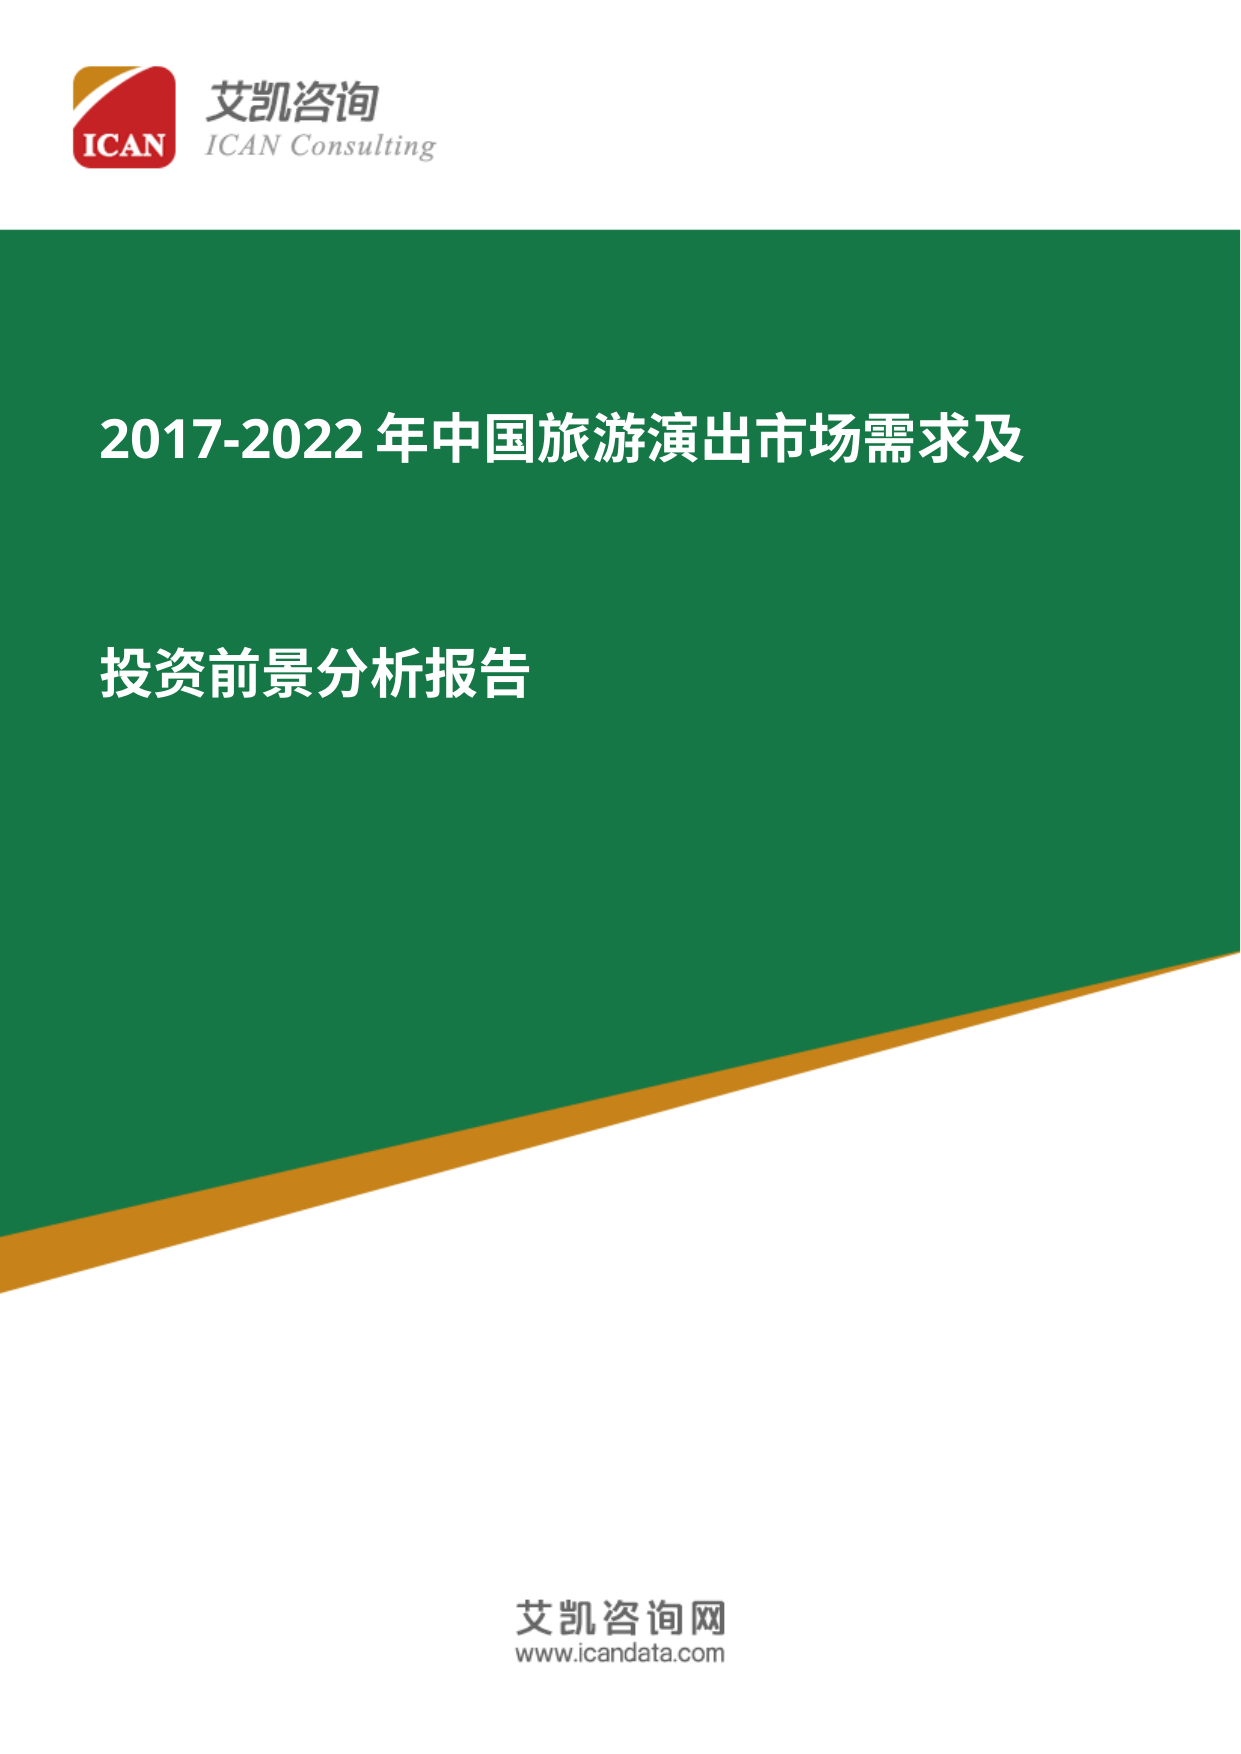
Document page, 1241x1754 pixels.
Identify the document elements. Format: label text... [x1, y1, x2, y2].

subtitle 2017-2022年中国旅游演出市场需求及投资前景分析报告 [99, 386, 1053, 718]
picture [0, 5, 1241, 1754]
